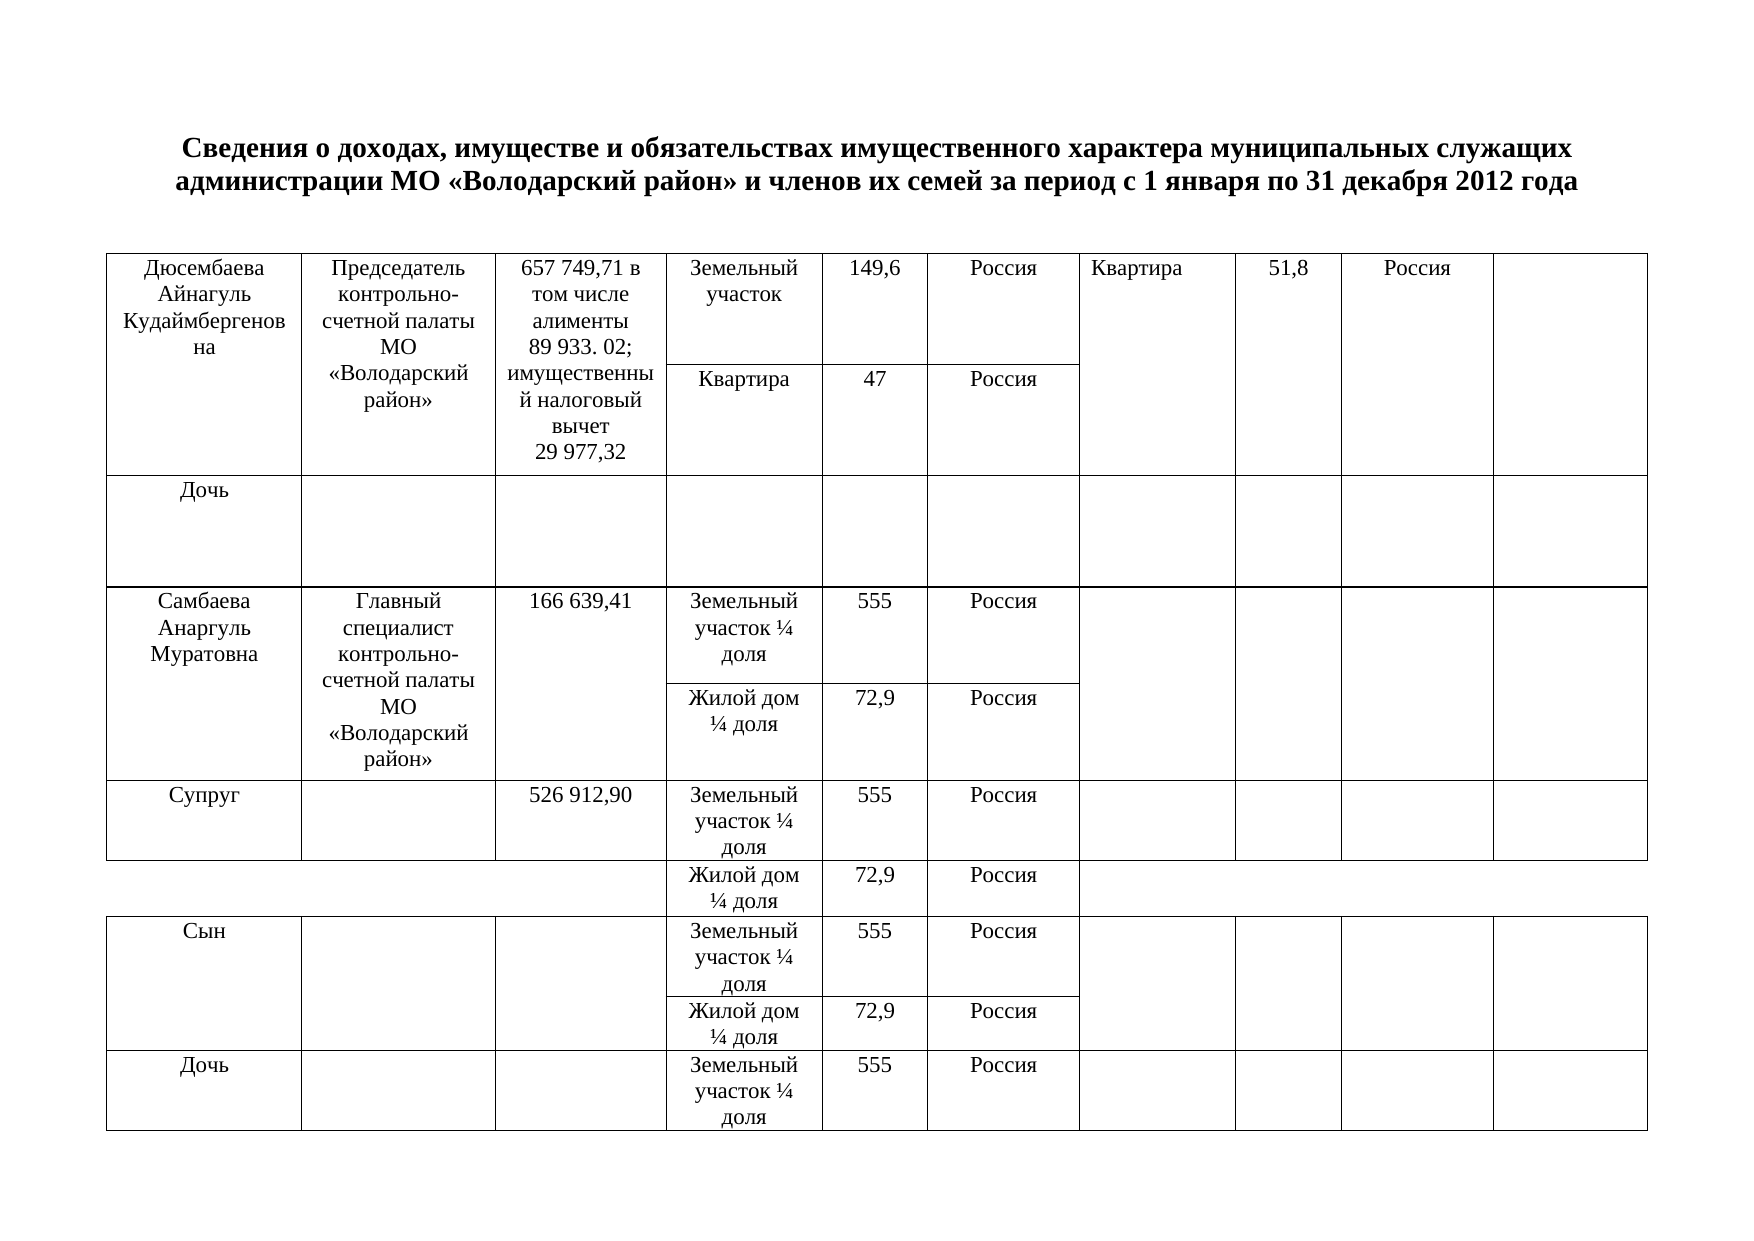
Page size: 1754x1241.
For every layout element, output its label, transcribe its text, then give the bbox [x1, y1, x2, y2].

table_cell [1494, 254, 1647, 475]
table_cell [1342, 1051, 1493, 1130]
table_cell 555 [823, 1051, 927, 1130]
table_cell [1236, 588, 1341, 780]
table_cell Дюсембаева Айнагуль Кудаймбергеновна [107, 254, 301, 475]
table_cell [1494, 781, 1647, 860]
table_cell [1342, 476, 1493, 586]
table_cell [1494, 476, 1647, 586]
table_cell [1080, 781, 1235, 860]
table_cell Жилой дом ¼ доля [667, 861, 822, 916]
table_cell Россия [928, 781, 1079, 860]
table_cell [1494, 917, 1647, 1050]
table_cell Россия [928, 365, 1079, 475]
table_cell [496, 476, 666, 586]
table_cell [1236, 917, 1341, 1050]
table_cell [1342, 588, 1493, 780]
table_cell Россия [928, 1051, 1079, 1130]
table_cell Квартира [1080, 254, 1235, 475]
table_cell Земельный участок ¼ доля [667, 781, 822, 860]
table_cell 72,9 [823, 997, 927, 1050]
table_cell [1342, 917, 1493, 1050]
table_cell Россия [928, 684, 1079, 780]
table_cell [1236, 476, 1341, 586]
table_cell Главный специалист контрольно-счетной палаты МО «Володарский район» [302, 588, 495, 780]
table_cell 657 749,71 в том числе алименты 89 933. 02; имущественный налоговый вычет 29 977,32 [496, 254, 666, 475]
table_cell Россия [928, 254, 1079, 364]
table_cell 526 912,90 [496, 781, 666, 860]
table_cell Россия [928, 997, 1079, 1050]
table_cell [1494, 1051, 1647, 1130]
table_cell Жилой дом ¼ доля [667, 997, 822, 1050]
table_cell [1080, 1051, 1235, 1130]
table_cell 555 [823, 917, 927, 996]
table_cell [302, 476, 495, 586]
table_cell 72,9 [823, 861, 927, 916]
table_cell [1494, 588, 1647, 780]
table_cell Земельный участок ¼ доля [667, 588, 822, 683]
table_cell Россия [928, 588, 1079, 683]
table_cell [1236, 781, 1341, 860]
table_cell Жилой дом ¼ доля [667, 684, 822, 780]
table_cell Самбаева Анаргуль Муратовна [107, 588, 301, 780]
table_cell Земельный участок [667, 254, 822, 364]
table_cell 555 [823, 781, 927, 860]
table_cell [823, 476, 927, 586]
table_cell Земельный участок ¼ доля [667, 917, 822, 996]
table_cell Сын [107, 917, 301, 1050]
table_cell 47 [823, 365, 927, 475]
table_cell [1080, 476, 1235, 586]
table_cell [928, 476, 1079, 586]
table_cell Земельный участок ¼ доля [667, 1051, 822, 1130]
table_cell Россия [928, 917, 1079, 996]
table_cell [496, 917, 666, 1050]
table_cell [302, 1051, 495, 1130]
table_cell Россия [1342, 254, 1493, 475]
table_cell 51,8 [1236, 254, 1341, 475]
table_cell Россия [928, 861, 1079, 916]
table_cell [496, 1051, 666, 1130]
table_cell [1080, 917, 1235, 1050]
table_cell Председатель контрольно-счетной палаты МО «Володарский район» [302, 254, 495, 475]
table_cell Супруг [107, 781, 301, 860]
table_cell [1236, 1051, 1341, 1130]
table_cell Дочь [107, 476, 301, 586]
table_cell 149,6 [823, 254, 927, 364]
table_cell 72,9 [823, 684, 927, 780]
table_cell [302, 781, 495, 860]
table_cell 166 639,41 [496, 588, 666, 780]
table_cell Дочь [107, 1051, 301, 1130]
table_cell 555 [823, 588, 927, 683]
table_cell [667, 476, 822, 586]
table_cell [302, 917, 495, 1050]
table_cell [1342, 781, 1493, 860]
table_cell Квартира [667, 365, 822, 475]
table_cell [1080, 588, 1235, 780]
